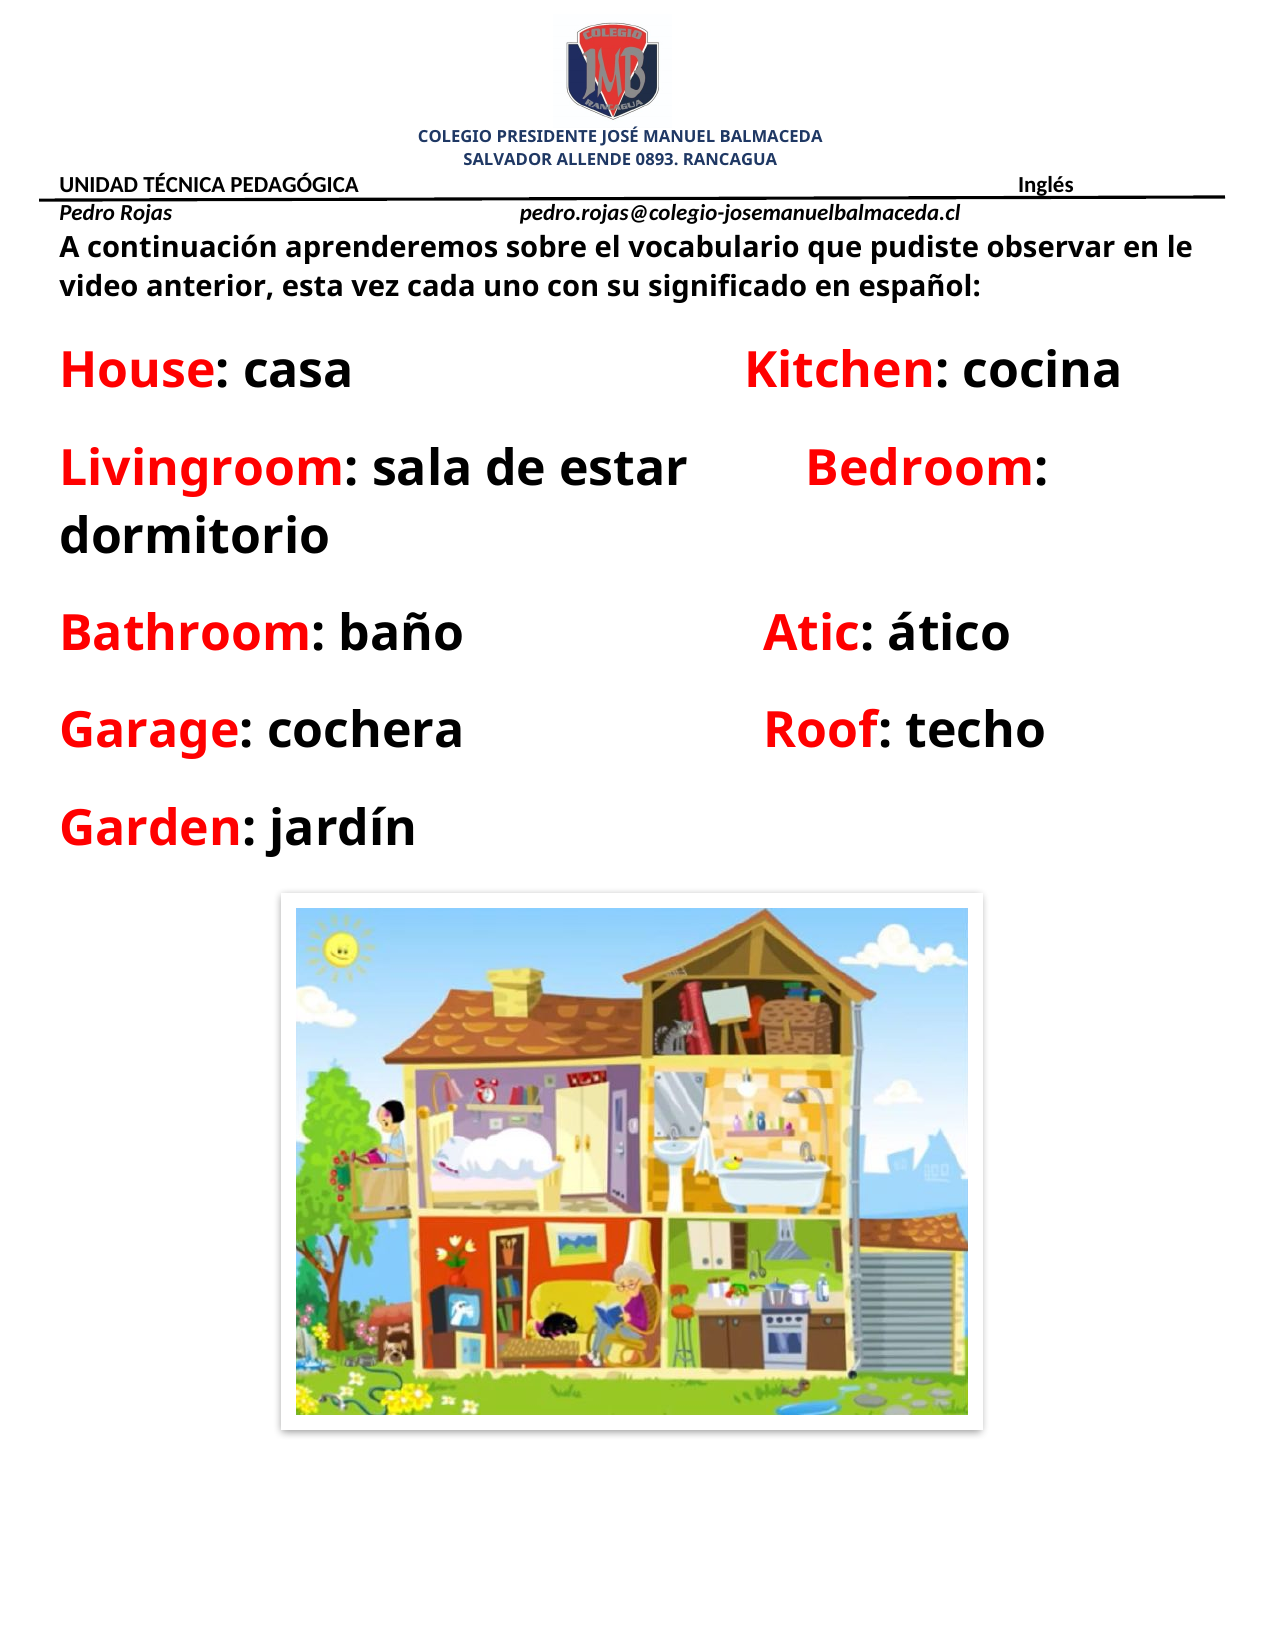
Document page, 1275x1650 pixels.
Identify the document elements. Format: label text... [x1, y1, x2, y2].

text A continuación aprenderemos sobre el vocabulario que pudiste observar en le video anterior, esta vez cada uno con su significado en español: [59, 226, 1205, 305]
picture [553, 14, 672, 128]
text Livingroom: sala de estar Bedroom: dormitorio [59, 432, 1205, 568]
picture [296, 908, 968, 1415]
text House: casa Kitchen: cocina [59, 334, 1205, 403]
text Garage: cochera Roof: techo [59, 694, 1205, 763]
text Bathroom: baño Atic: ático [59, 597, 1205, 665]
text Garden: jardín [59, 792, 1205, 860]
